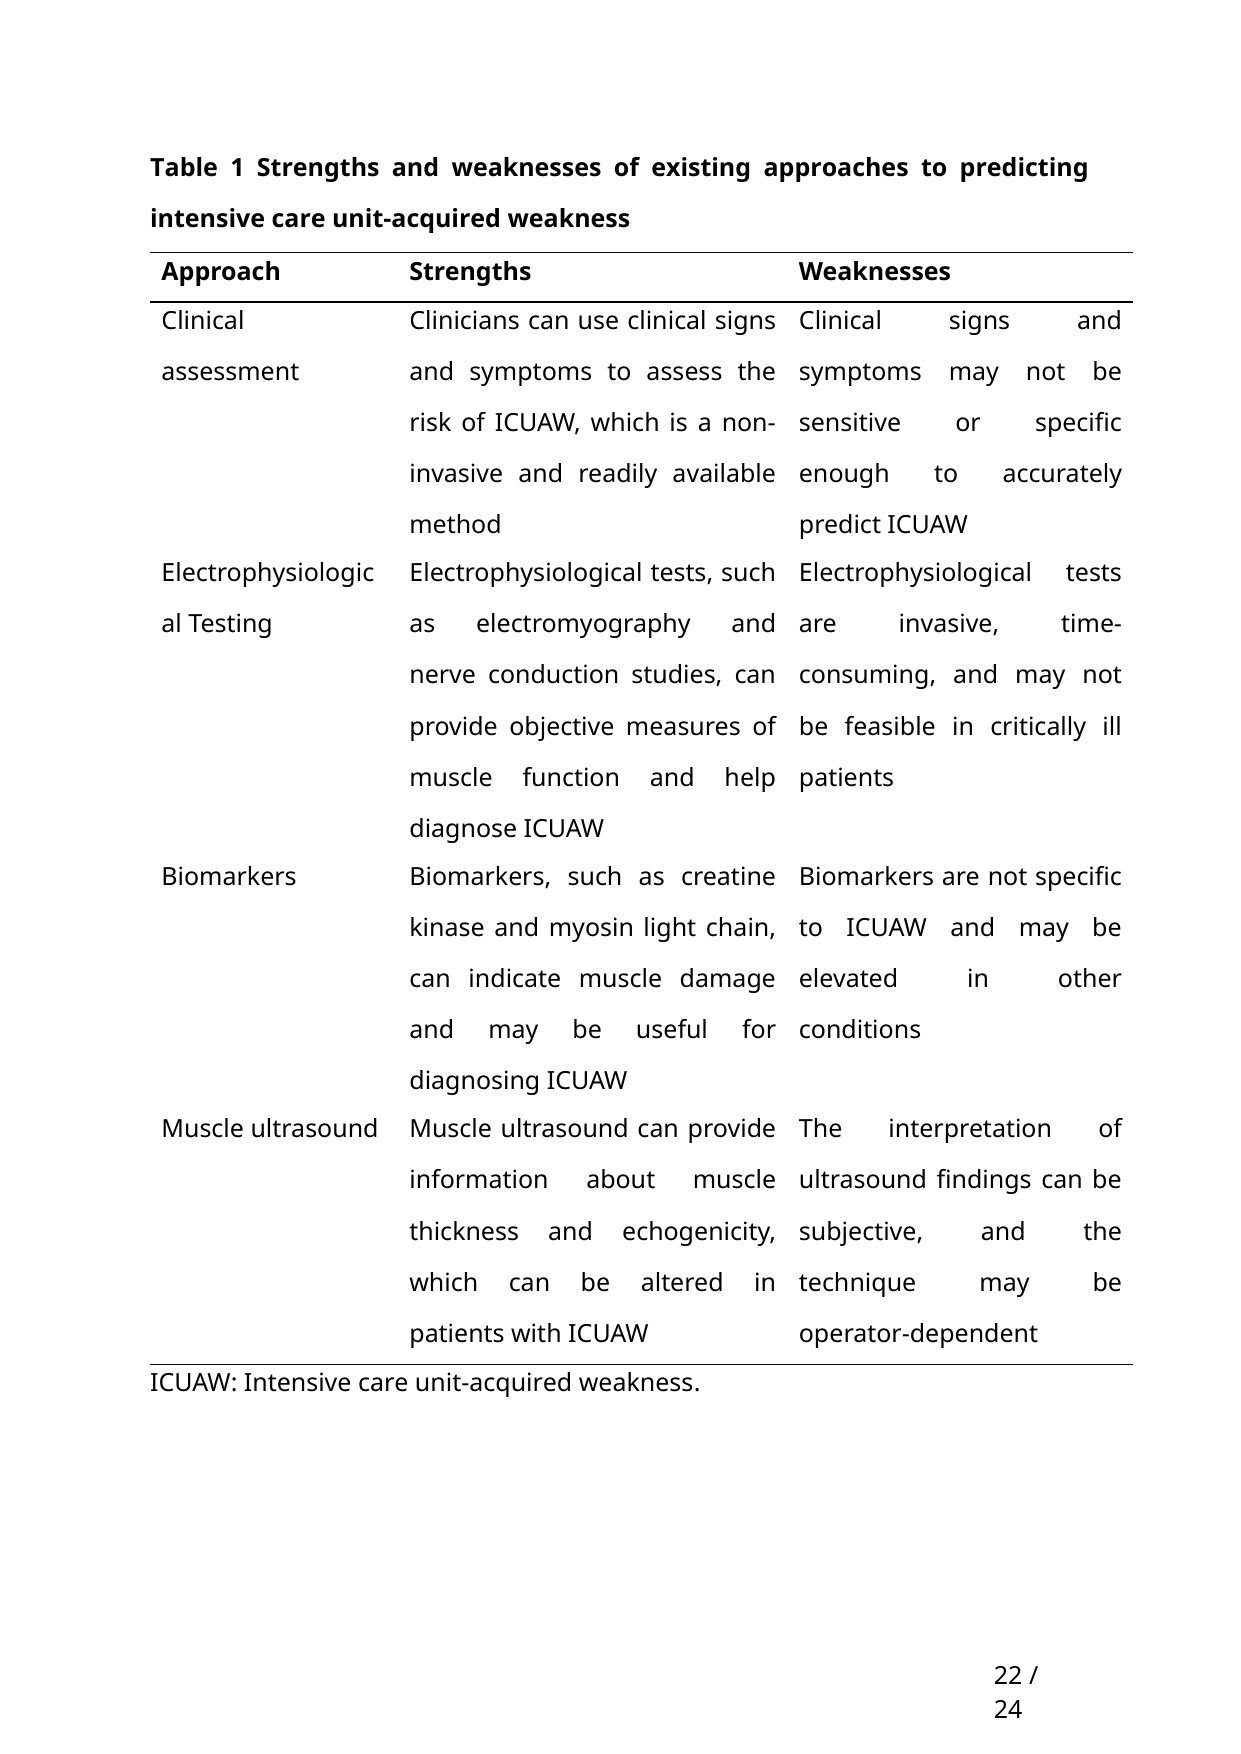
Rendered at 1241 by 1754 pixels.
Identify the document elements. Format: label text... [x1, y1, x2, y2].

table_header Weaknesses [788, 253, 1133, 301]
table_cell Electrophysiological tests are invasive, time-consuming, and may not be feasible in critically ill patients [788, 555, 1133, 858]
text ICUAW: Intensive care unit-acquired weakness. [150, 1365, 1090, 1399]
table_cell Clinical assessment [150, 303, 398, 555]
table_cell Biomarkers, such as creatine kinase and myosin light chain, can indicate muscle damage and may be useful for diagnosing ICUAW [398, 859, 787, 1111]
table_cell Clinicians can use clinical signs and symptoms to assess the risk of ICUAW, which is a non-invasive and readily available method [398, 303, 787, 555]
table_cell Electrophysiological Testing [150, 555, 398, 858]
table_cell Muscle ultrasound [150, 1111, 398, 1363]
table_cell Electrophysiological tests, such as electromyography and nerve conduction studies, can provide objective measures of muscle function and help diagnose ICUAW [398, 555, 787, 858]
table_cell The interpretation of ultrasound findings can be subjective, and the technique may be operator-dependent [788, 1111, 1133, 1363]
table_cell Biomarkers [150, 859, 398, 1111]
table_header Strengths [398, 253, 787, 301]
table_cell Muscle ultrasound can provide information about muscle thickness and echogenicity, which can be altered in patients with ICUAW [398, 1111, 787, 1363]
table_cell Clinical signs and symptoms may not be sensitive or specific enough to accurately predict ICUAW [788, 303, 1133, 555]
text Table 1 Strengths and weaknesses of existing approaches to predicting intensive care unit-acquired weakness [150, 150, 1090, 235]
table_cell Biomarkers are not specific to ICUAW and may be elevated in other conditions [788, 859, 1133, 1111]
table_header Approach [150, 253, 398, 301]
